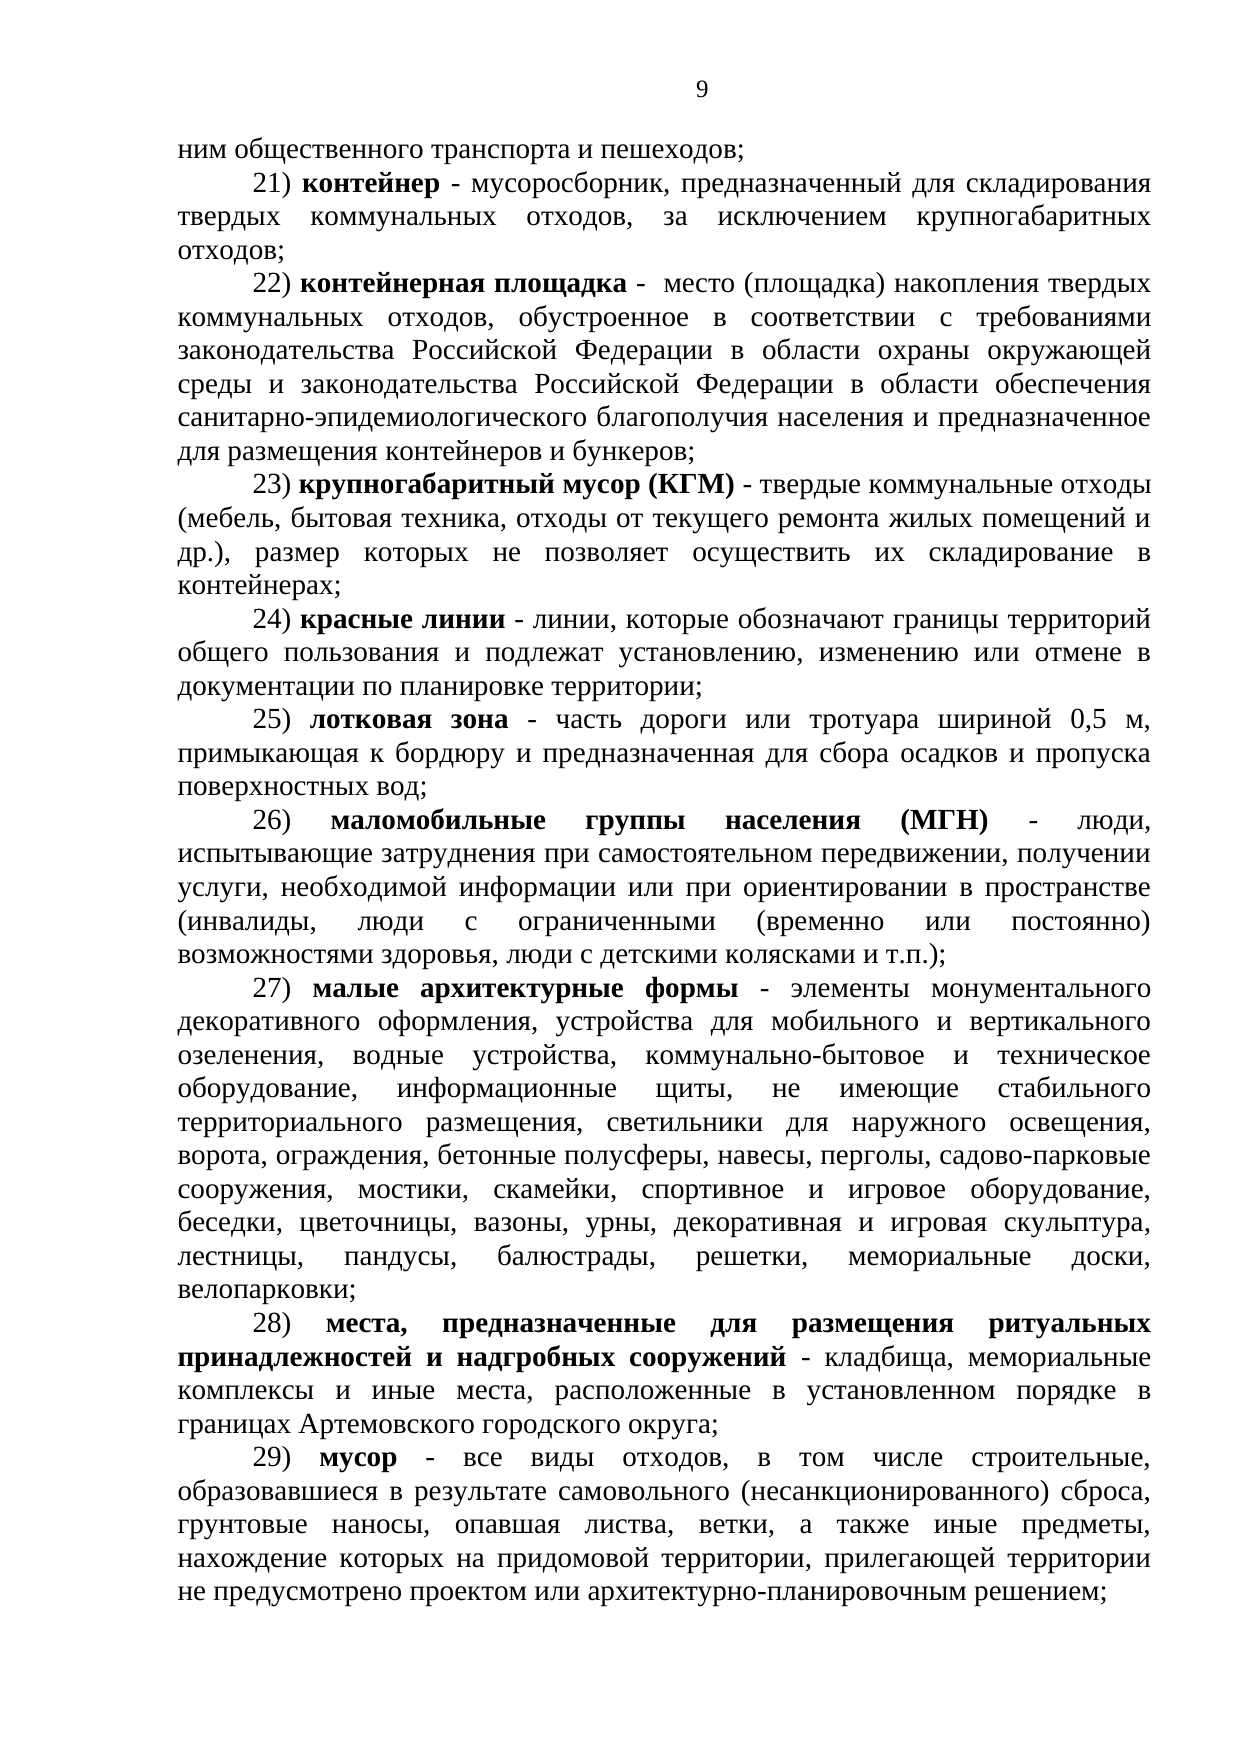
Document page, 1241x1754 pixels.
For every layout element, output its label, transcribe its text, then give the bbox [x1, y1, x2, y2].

text 21) контейнер - мусоросборник, предназначенный для складирования твердых коммунальных отходов, за исключением крупногабаритных отходов; [177, 165, 1152, 265]
text 29) мусор - все виды отходов, в том числе строительные, образовавшиеся в результате самовольного (несанкционированного) сброса, грунтовые наносы, опавшая листва, ветки, а также иные предметы, нахождение которых на придомовой территории, прилегающей территории не предусмотрено проектом или архитектурно-планировочным решением; [177, 1439, 1152, 1607]
text 25) лотковая зона - часть дороги или тротуара шириной 0,5 м, примыкающая к бордюру и предназначенная для сбора осадков и пропуска поверхностных вод; [177, 701, 1152, 802]
text 24) красные линии - линии, которые обозначают границы территорий общего пользования и подлежат установлению, изменению или отмене в документации по планировке территории; [177, 601, 1152, 701]
text 26) маломобильные группы населения (МГН) - люди, испытывающие затруднения при самостоятельном передвижении, получении услуги, необходимой информации или при ориентировании в пространстве (инвалиды, люди с ограниченными (временно или постоянно) возможностями здоровья, люди с детскими колясками и т.п.); [177, 802, 1152, 970]
text 28) места, предназначенные для размещения ритуальных принадлежностей и надгробных сооружений - кладбища, мемориальные комплексы и иные места, расположенные в установленном порядке в границах Артемовского городского округа; [177, 1305, 1152, 1439]
text 27) малые архитектурные формы - элементы монументального декоративного оформления, устройства для мобильного и вертикального озеленения, водные устройства, коммунально-бытовое и техническое оборудование, информационные щиты, не имеющие стабильного территориального размещения, светильники для наружного освещения, ворота, ограждения, бетонные полусферы, навесы, перголы, садово-парковые сооружения, мостики, скамейки, спортивное и игровое оборудование, беседки, цветочницы, вазоны, урны, декоративная и игровая скульптура, лестницы, пандусы, балюстрады, решетки, мемориальные доски, велопарковки; [177, 970, 1152, 1305]
text 22) контейнерная площадка - место (площадка) накопления твердых коммунальных отходов, обустроенное в соответствии с требованиями законодательства Российской Федерации в области охраны окружающей среды и законодательства Российской Федерации в области обеспечения санитарно-эпидемиологического благополучия населения и предназначенное для размещения контейнеров и бункеров; [177, 265, 1152, 467]
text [177, 131, 1152, 165]
text 23) крупногабаритный мусор (КГМ) - твердые коммунальные отходы (мебель, бытовая техника, отходы от текущего ремонта жилых помещений и др.), размер которых не позволяет осуществить их складирование в контейнерах; [177, 467, 1152, 601]
